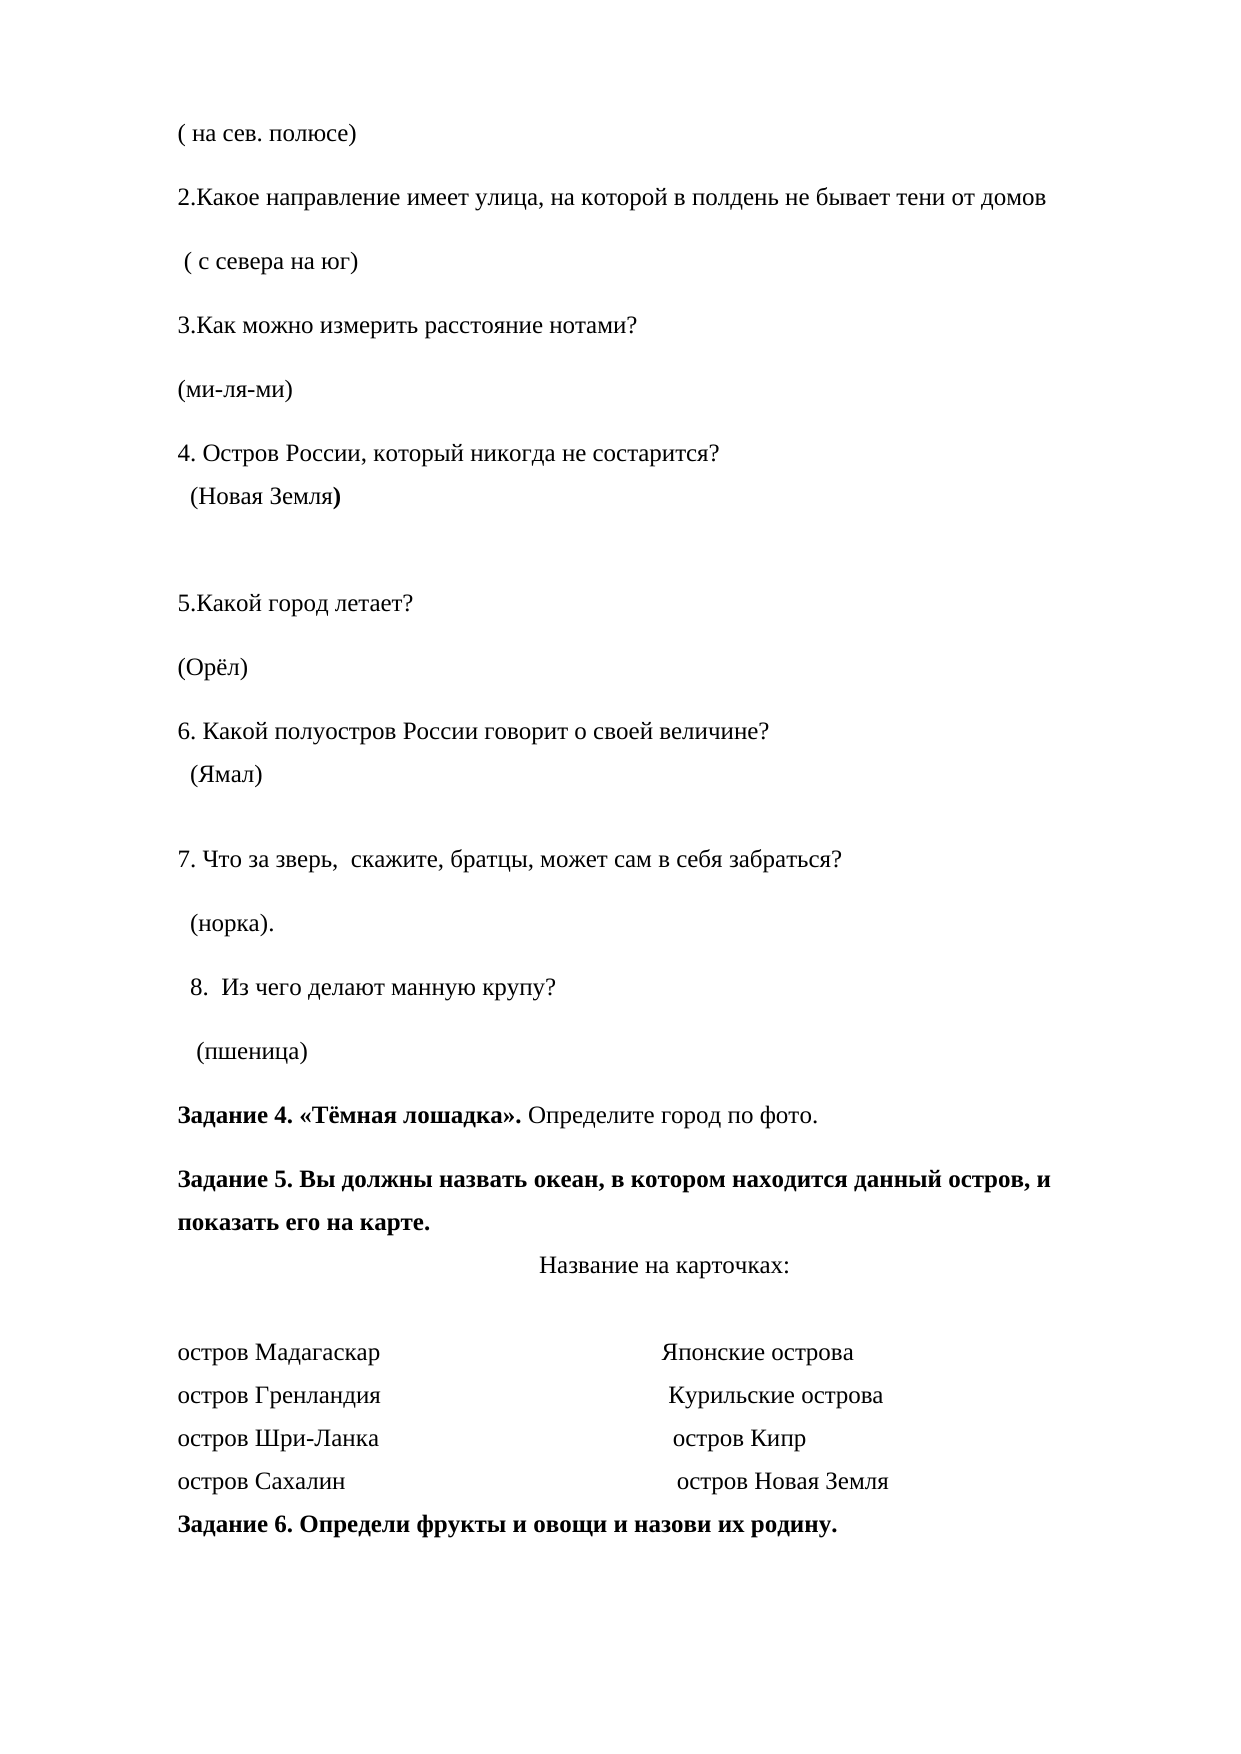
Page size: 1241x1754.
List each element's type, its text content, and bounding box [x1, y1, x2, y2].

text (ми-ля-ми) [177, 374, 1152, 403]
text остров Гренландия Курильские острова [177, 1380, 1152, 1408]
text 7. Что за зверь, скажите, братцы, может сам в себя забраться? [177, 844, 1152, 873]
text 5.Какой город летает? [177, 588, 1152, 617]
text (пшеница) [177, 1036, 1152, 1065]
text 6. Какой полуостров России говорит о своей величине? [177, 716, 1152, 745]
text Задание 5. Вы должны назвать океан, в котором находится данный остров, и показать его на карте. [177, 1164, 1152, 1236]
text Название на карточках: [177, 1250, 1152, 1279]
text остров Сахалин остров Новая Земля [177, 1466, 1152, 1495]
text остров Мадагаскар Японские острова [177, 1337, 1152, 1365]
text остров Шри-Ланка остров Кипр [177, 1423, 1152, 1452]
text 2.Какое направление имеет улица, на которой в полдень не бывает тени от домов [177, 182, 1152, 211]
text (Орёл) [177, 652, 1152, 681]
text (норка). [177, 908, 1152, 937]
text Задание 4. «Тёмная лошадка». Определите город по фото. [177, 1100, 1152, 1129]
text 8. Из чего делают манную крупу? [177, 972, 1152, 1001]
text (Ямал) [177, 759, 1152, 788]
text Задание 6. Определи фрукты и овощи и назови их родину. [177, 1509, 1152, 1538]
text (Новая Земля) [177, 481, 1152, 510]
text ( на сев. полюсе) [177, 118, 1152, 147]
text 4. Остров России, который никогда не состарится? [177, 438, 1152, 467]
text ( с севера на юг) [177, 246, 1152, 275]
text 3.Как можно измерить расстояние нотами? [177, 310, 1152, 339]
